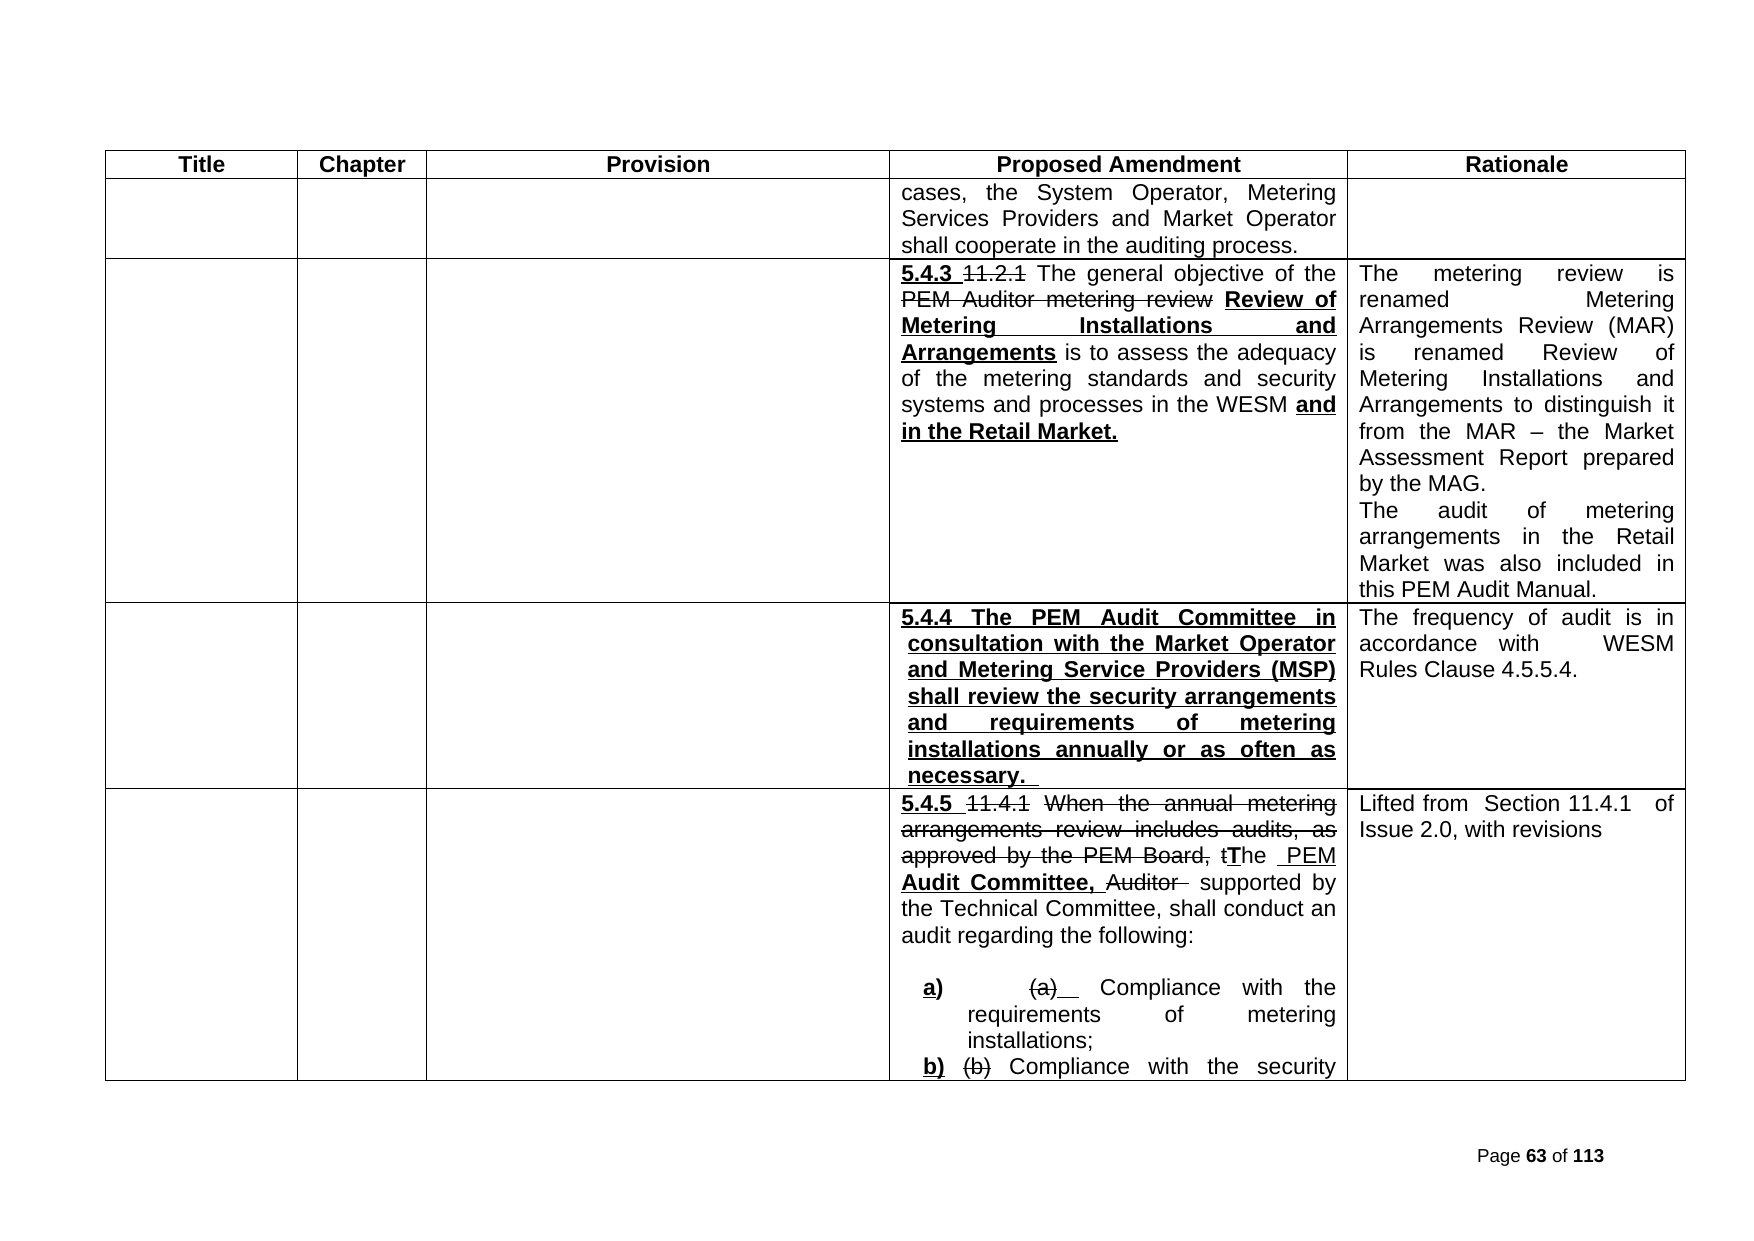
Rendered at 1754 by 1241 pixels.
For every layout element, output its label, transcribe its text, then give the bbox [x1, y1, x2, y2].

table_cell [890, 179, 1347, 258]
table_cell [427, 789, 889, 1080]
table_cell [427, 259, 889, 602]
table_cell The metering review is renamed Metering Arrangements Review (MAR) is renamed Review of Metering Installations and Arrangements to distinguish it from the MAR – the Market Assessment Report prepared by the MAG. The audit of metering arrangements in the Retail Market was also included in this PEM Audit Manual. [1348, 260, 1685, 602]
table_cell [106, 259, 297, 602]
table_header Title [106, 151, 297, 177]
table_header Provision [427, 151, 889, 177]
table_cell [298, 259, 426, 602]
table_header Chapter [298, 151, 426, 177]
table_cell [298, 789, 426, 1080]
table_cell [1348, 179, 1685, 258]
table_cell [106, 603, 297, 788]
table_header Proposed Amendment [890, 151, 1347, 177]
table_cell [427, 603, 889, 788]
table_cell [890, 789, 1347, 1080]
table_cell [298, 603, 426, 788]
table_cell [106, 789, 297, 1080]
table_cell [106, 179, 297, 258]
table_header Rationale [1348, 151, 1685, 177]
table_cell [298, 179, 426, 258]
table_cell 5.4.4 The PEM Audit Committee in consultation with the Market Operator and Metering Service Providers (MSP) shall review the security arrangements and requirements of metering installations annually or as often as necessary. [890, 604, 1347, 788]
table_cell 5.4.3 11.2.1 The general objective of the PEM Auditor metering review Review of Metering Installations and Arrangements is to assess the adequacy of the metering standards and security systems and processes in the WESM and in the Retail Market. [890, 260, 1347, 602]
table_cell The frequency of audit is in accordance with WESM Rules Clause 4.5.5.4. [1348, 604, 1685, 788]
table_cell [1348, 790, 1685, 1080]
table_cell [427, 179, 889, 258]
